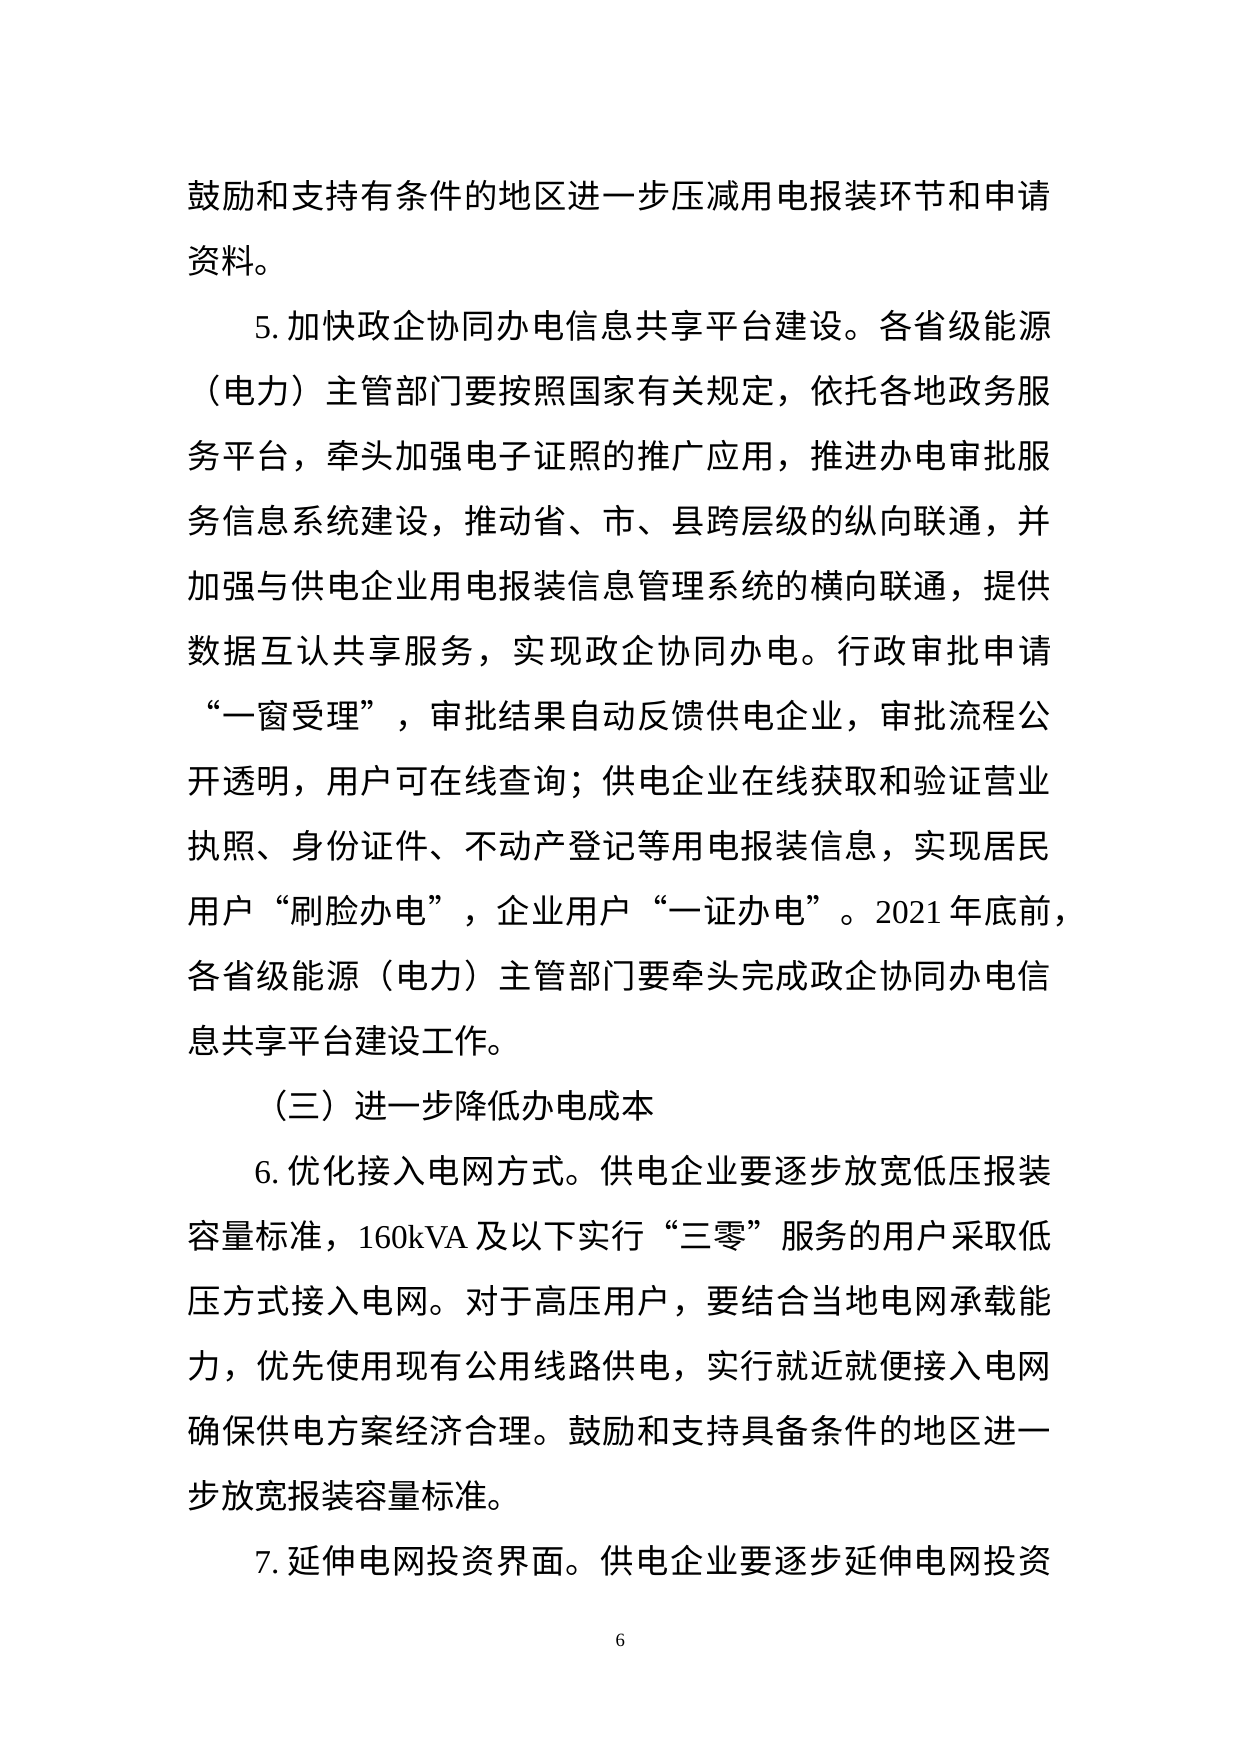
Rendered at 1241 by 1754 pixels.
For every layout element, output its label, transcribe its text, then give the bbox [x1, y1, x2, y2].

list 加快政企协同办电信息共享平台建设。各省级能源（电力）主管部门要按照国家有关规定，依托各地政务服务平台，牵头加强电子证照的推广应用，推进办电审批服务信息系统建设，推动省、市、县跨层级的纵向联通，并加强与供电企业用电报装信息管理系统的横向联通，提供数据互认共享服务，实现政企协同办电。行政审批申请“一窗受理”，审批结果自动反馈供电企业，审批流程公开透明，用户可在线查询；供电企业在线获取和验证营业执照、身份证件、不动产登记等用电报装信息，实现居民用户“刷脸办电”，企业用户“一证办电”。2021年底前，各省级能源（电力）主管部门要牵头完成政企协同办电信息共享平台建设工作。 [187, 292, 1053, 1072]
list 优化接入电网方式。供电企业要逐步放宽低压报装容量标准，160kVA及以下实行“三零”服务的用户采取低压方式接入电网。对于高压用户，要结合当地电网承载能力，优先使用现有公用线路供电，实行就近就便接入电网，确保供电方案经济合理。鼓励和支持具备条件的地区进一步放宽报装容量标准。 [187, 1137, 1053, 1527]
subtitle 进一步降低办电成本 [187, 1072, 1053, 1137]
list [187, 162, 1053, 292]
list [187, 1527, 1053, 1592]
